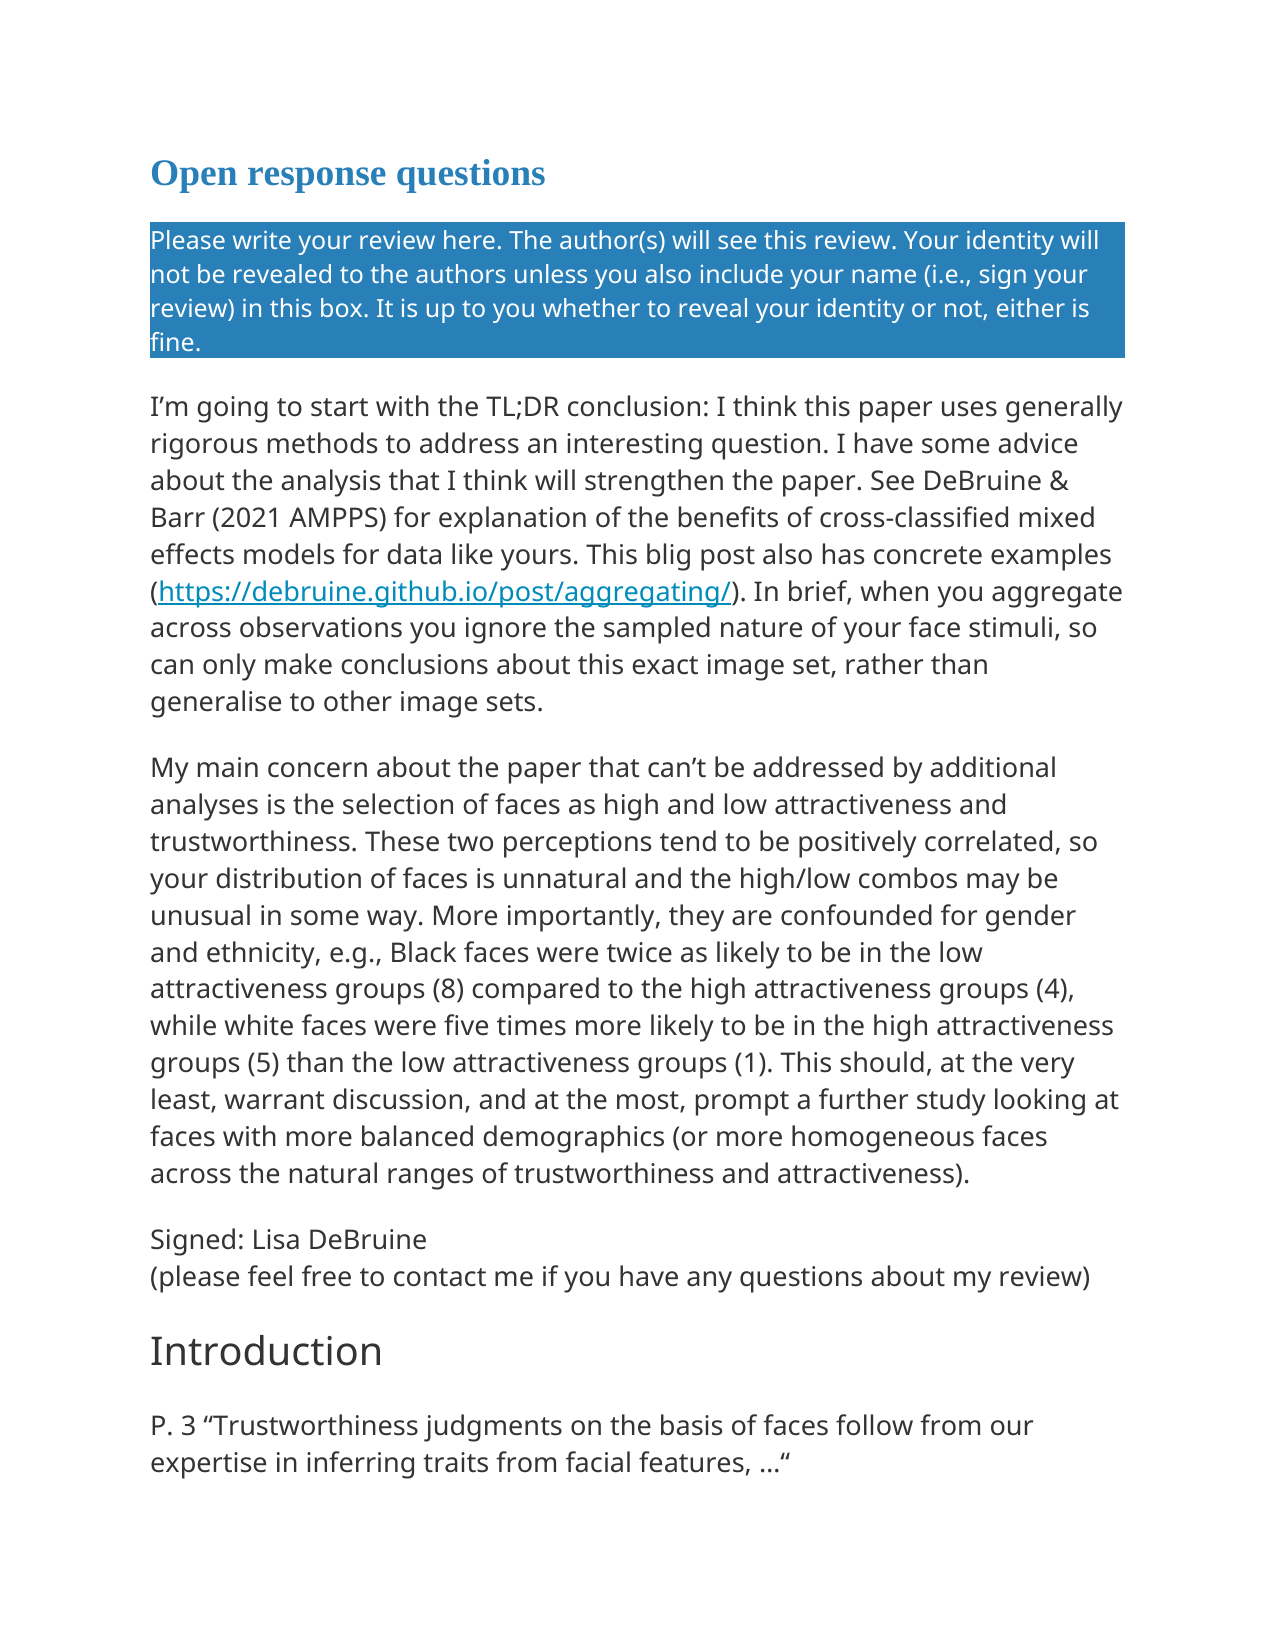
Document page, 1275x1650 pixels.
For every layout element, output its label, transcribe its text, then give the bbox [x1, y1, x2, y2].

text My main concern about the paper that can’t be addressed by additional analyses is the selection of faces as high and low attractiveness and trustworthiness. These two perceptions tend to be positively correlated, so your distribution of faces is unnatural and the high/low combos may be unusual in some way. More importantly, they are confounded for gender and ethnicity, e.g., Black faces were twice as likely to be in the low attractiveness groups (8) compared to the high attractiveness groups (4), while white faces were five times more likely to be in the high attractiveness groups (5) than the low attractiveness groups (1). This should, at the very least, warrant discussion, and at the most, prompt a further study looking at faces with more balanced demographics (or more homogeneous faces across the natural ranges of trustworthiness and attractiveness). [150, 749, 1125, 1191]
subtitle Open response questions [150, 150, 1125, 193]
text I’m going to start with the TL;DR conclusion: I think this paper uses generally rigorous methods to address an interesting question. I have some advice about the analysis that I think will strengthen the paper. See DeBruine & Barr (2021 AMPPS) for explanation of the benefits of cross-classified mixed effects models for data like yours. This blig post also has concrete examples (https://debruine.github.io/post/aggregating/). In brief, when you aggregate across observations you ignore the sampled nature of your face stimuli, so can only make conclusions about this exact image set, rather than generalise to other image sets. [150, 388, 1125, 719]
text Signed: Lisa DeBruine (please feel free to contact me if you have any questions about my review) [150, 1220, 1125, 1294]
subtitle Please write your review here. The author(s) will see this review. Your identity will not be revealed to the authors unless you also include your name (i.e., sign your review) in this box. It is up to you whether to reveal your identity or not, either is fine. [150, 222, 1125, 358]
subtitle Introduction [150, 1323, 1125, 1377]
text P. 3 “Trustworthiness judgments on the basis of faces follow from our expertise in inferring traits from facial features, …“ [150, 1406, 1125, 1480]
